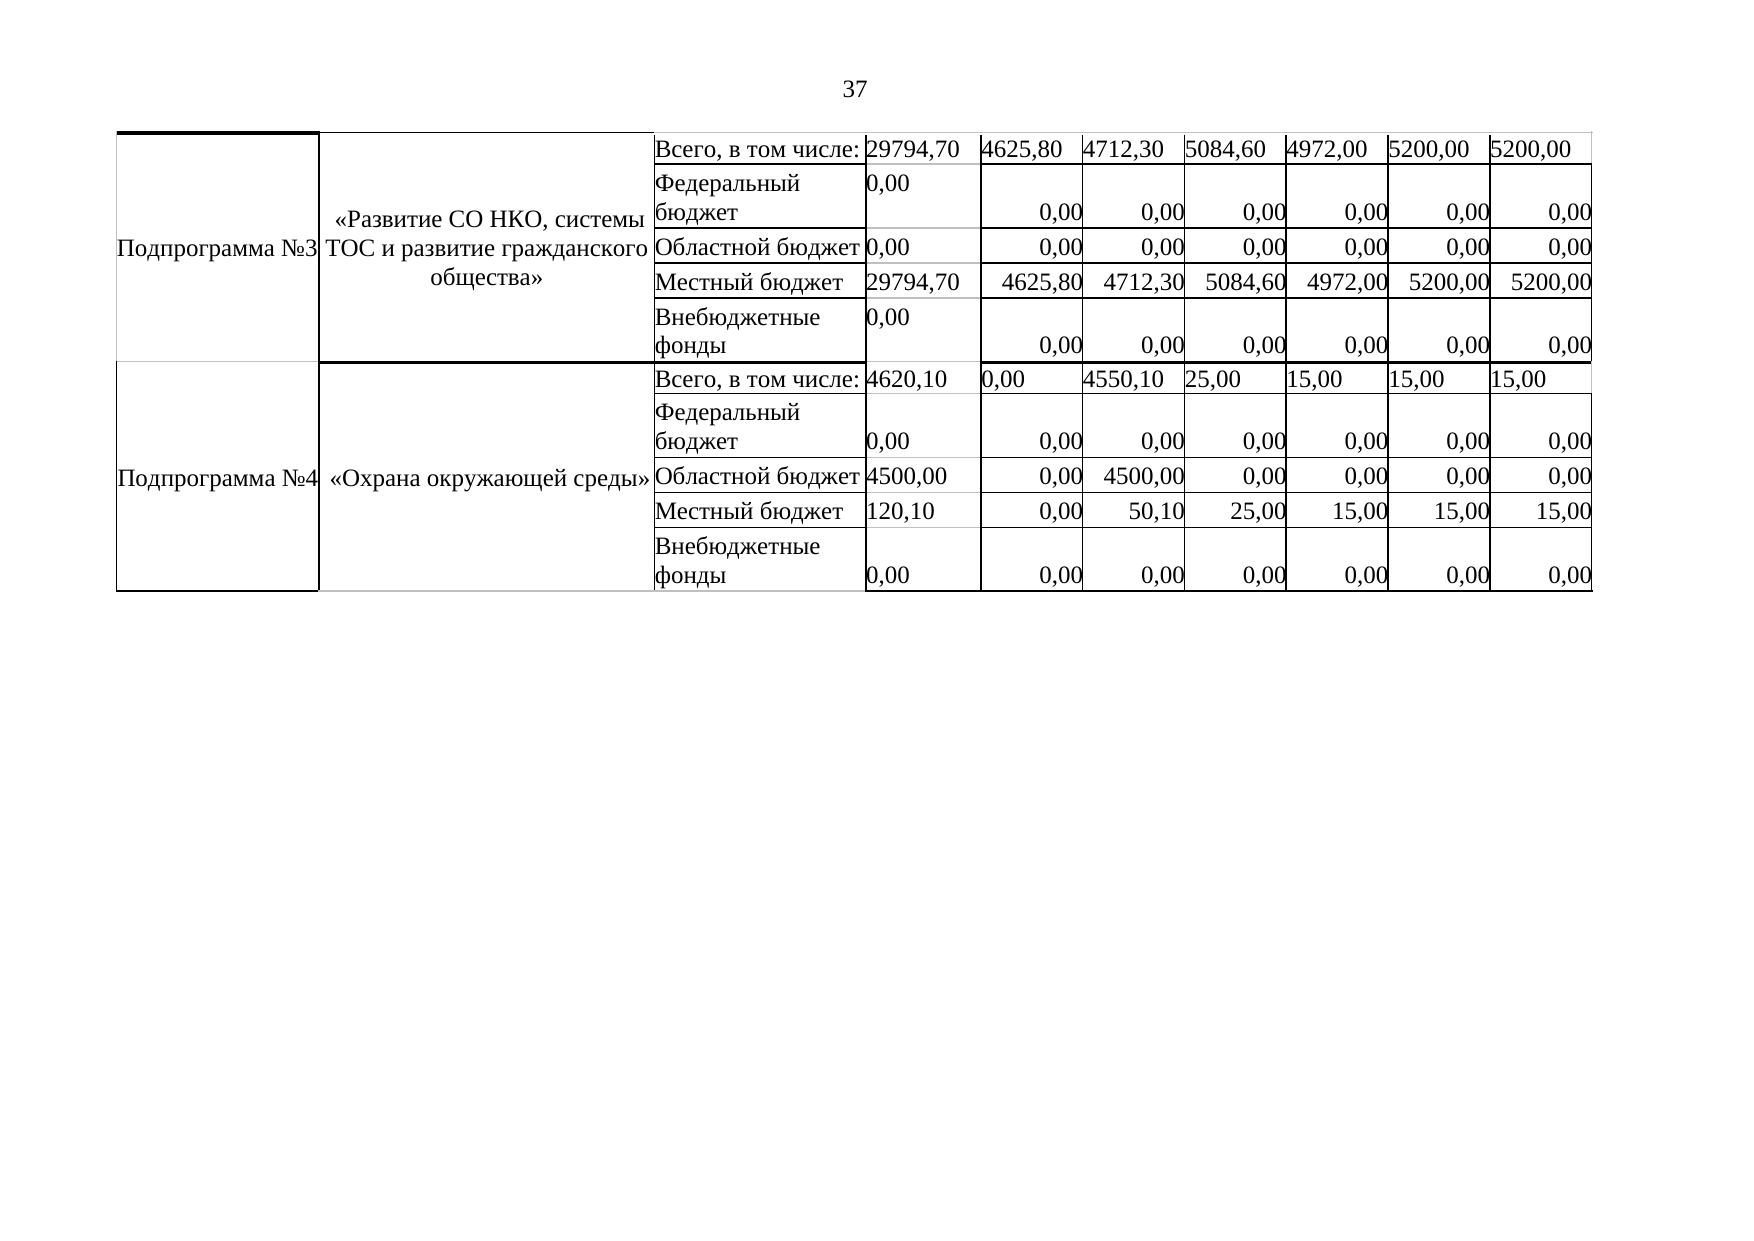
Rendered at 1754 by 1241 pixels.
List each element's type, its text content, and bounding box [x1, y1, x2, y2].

table_cell 4620,10 [867, 362, 980, 393]
table_cell 25,00 [1185, 364, 1285, 393]
table_cell 0,00 [1083, 229, 1184, 262]
table_cell 0,00 [1491, 394, 1591, 456]
table_cell 29794,70 [867, 264, 980, 297]
table_cell 0,00 [1287, 458, 1387, 491]
table_cell Федеральный бюджет [655, 394, 865, 456]
table_cell 0,00 [1185, 229, 1285, 262]
table_cell Всего, в том числе: [655, 133, 866, 163]
table_cell 0,00 [867, 299, 980, 361]
table_cell 0,00 [1491, 299, 1591, 361]
table_cell 0,00 [1287, 299, 1387, 361]
table_cell 5084,60 [1185, 264, 1285, 297]
table_cell Всего, в том числе: [655, 364, 865, 393]
table_cell 0,00 [1389, 165, 1489, 227]
table_cell Местный бюджет [655, 493, 865, 526]
table_cell 0,00 [867, 229, 980, 262]
table_cell Местный бюджет [655, 264, 865, 297]
table_cell 0,00 [982, 394, 1082, 456]
table_cell Подпрограмма №3 [117, 135, 318, 361]
table_cell Внебюджетные фонды [655, 299, 865, 361]
table_cell 0,00 [1389, 299, 1489, 361]
table_cell 0,00 [1185, 458, 1285, 491]
table_cell 0,00 [982, 458, 1082, 491]
table_cell 4625,80 [982, 264, 1082, 297]
table_cell 0,00 [982, 493, 1082, 526]
table_cell Областной бюджет [655, 229, 865, 262]
table_cell 0,00 [1083, 165, 1184, 227]
table_cell Подпрограмма №4 [117, 362, 318, 590]
table_cell 0,00 [1185, 528, 1285, 590]
table_cell 50,10 [1083, 493, 1184, 526]
table_cell 0,00 [1083, 528, 1184, 590]
table_cell 4972,00 [1286, 133, 1388, 163]
table_cell Внебюджетные фонды [655, 528, 865, 590]
table_cell 0,00 [867, 528, 980, 590]
table_cell 15,00 [1287, 364, 1387, 393]
table_cell 0,00 [1083, 299, 1184, 361]
table_cell 0,00 [867, 394, 980, 456]
table_cell 0,00 [1287, 394, 1387, 456]
table_cell 4500,00 [1083, 458, 1184, 491]
table_cell 4550,10 [1083, 364, 1184, 393]
table_cell 5200,00 [1491, 264, 1591, 297]
table_cell 0,00 [982, 229, 1082, 262]
table_cell 15,00 [1491, 493, 1591, 526]
table_cell 0,00 [1389, 528, 1489, 590]
table_cell 0,00 [1287, 229, 1387, 262]
table_cell 15,00 [1389, 493, 1489, 526]
table_cell 0,00 [1491, 528, 1591, 590]
table_cell «Развитие СО НКО, системы ТОС и развитие гражданского общества» [320, 133, 654, 361]
table_cell 0,00 [1389, 458, 1489, 491]
table_cell 15,00 [1287, 493, 1387, 526]
table_cell 0,00 [1287, 165, 1387, 227]
table_cell 4500,00 [867, 458, 980, 491]
table_cell 5200,00 [1388, 133, 1490, 163]
table_cell 0,00 [1491, 165, 1591, 227]
table_cell Федеральный бюджет [655, 165, 865, 227]
table_cell 0,00 [1389, 394, 1489, 456]
table_cell 0,00 [1389, 229, 1489, 262]
table_cell «Охрана окружающей среды» [320, 364, 654, 590]
table_cell 5200,00 [1389, 264, 1489, 297]
table_cell 0,00 [982, 528, 1082, 590]
table_cell 0,00 [982, 299, 1082, 361]
table_cell 0,00 [1185, 299, 1285, 361]
table_cell 15,00 [1491, 364, 1591, 393]
table_cell 5084,60 [1185, 133, 1286, 163]
table_cell 4712,30 [1083, 133, 1184, 163]
table_cell 0,00 [867, 165, 980, 227]
table_cell 120,10 [867, 493, 980, 526]
table_cell 0,00 [1185, 165, 1285, 227]
table_cell 29794,70 [866, 133, 981, 163]
table_cell 5200,00 [1490, 133, 1591, 163]
table_cell 0,00 [1491, 458, 1591, 491]
table_cell 0,00 [1083, 394, 1184, 456]
table_cell 4712,30 [1083, 264, 1184, 297]
table_cell 4972,00 [1287, 264, 1387, 297]
table_cell 0,00 [1491, 229, 1591, 262]
table_cell Областной бюджет [655, 458, 865, 491]
table_cell 0,00 [1287, 528, 1387, 590]
table_cell 0,00 [982, 364, 1082, 393]
table_cell 0,00 [1185, 394, 1285, 456]
table_cell 0,00 [982, 165, 1082, 227]
table_cell 25,00 [1185, 493, 1285, 526]
table_cell 4625,80 [981, 133, 1083, 163]
table_cell 15,00 [1389, 364, 1489, 393]
